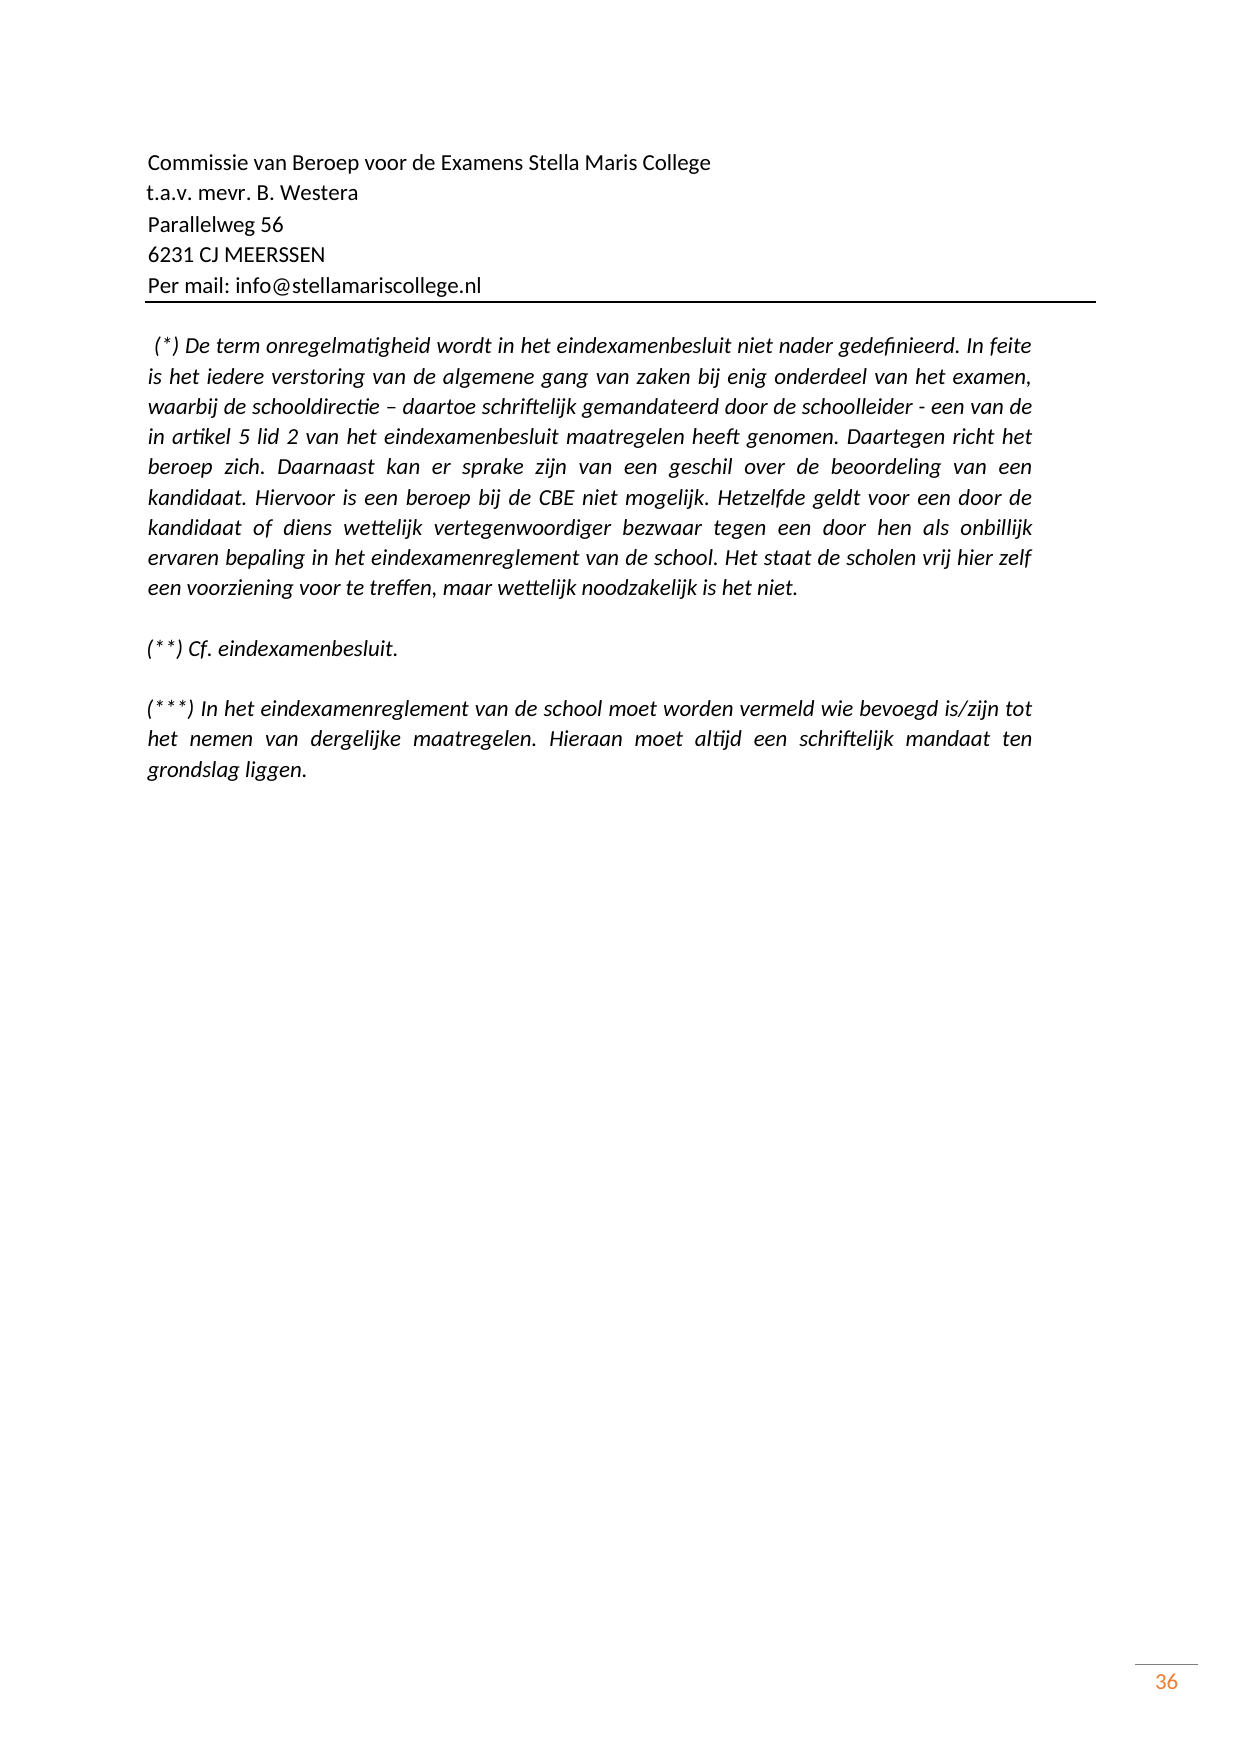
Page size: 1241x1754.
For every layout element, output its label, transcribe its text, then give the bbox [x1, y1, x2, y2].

text Per mail: info@stellamariscollege.nl [148, 271, 1036, 299]
text 6231 CJ MEERSSEN [148, 241, 1036, 269]
text (***) In het eindexamenreglement van de school moet worden vermeld wie bevoegd is/zijn tot het nemen van dergelijke maatregelen. Hieraan moet altijd een schriftelijk mandaat ten grondslag liggen. [146, 694, 1036, 783]
text (**) Cf. eindexamenbesluit. [146, 634, 1036, 662]
text Commissie van Beroep voor de Examens Stella Maris College [148, 148, 1036, 176]
text t.a.v. mevr. B. Westera [146, 178, 526, 206]
text (*) De term onregelmatigheid wordt in het eindexamenbesluit niet nader gedefinieerd. In feite is het iedere verstoring van de algemene gang van zaken bij enig onderdeel van het examen, waarbij de schooldirectie – daartoe schriftelijk gemandateerd door de schoolleider - een van de in artikel 5 lid 2 van het eindexamenbesluit maatregelen heeft genomen. Daartegen richt het beroep zich. Daarnaast kan er sprake zijn van een geschil over de beoordeling van een kandidaat. Hiervoor is een beroep bij de CBE niet mogelijk. Hetzelfde geldt voor een door de kandidaat of diens wettelijk vertegenwoordiger bezwaar tegen een door hen als onbillijk ervaren bepaling in het eindexamenreglement van de school. Het staat de scholen vrij hier zelf een voorziening voor te treffen, maar wettelijk noodzakelijk is het niet. [148, 332, 1036, 601]
text Parallelweg 56 [148, 210, 1036, 238]
